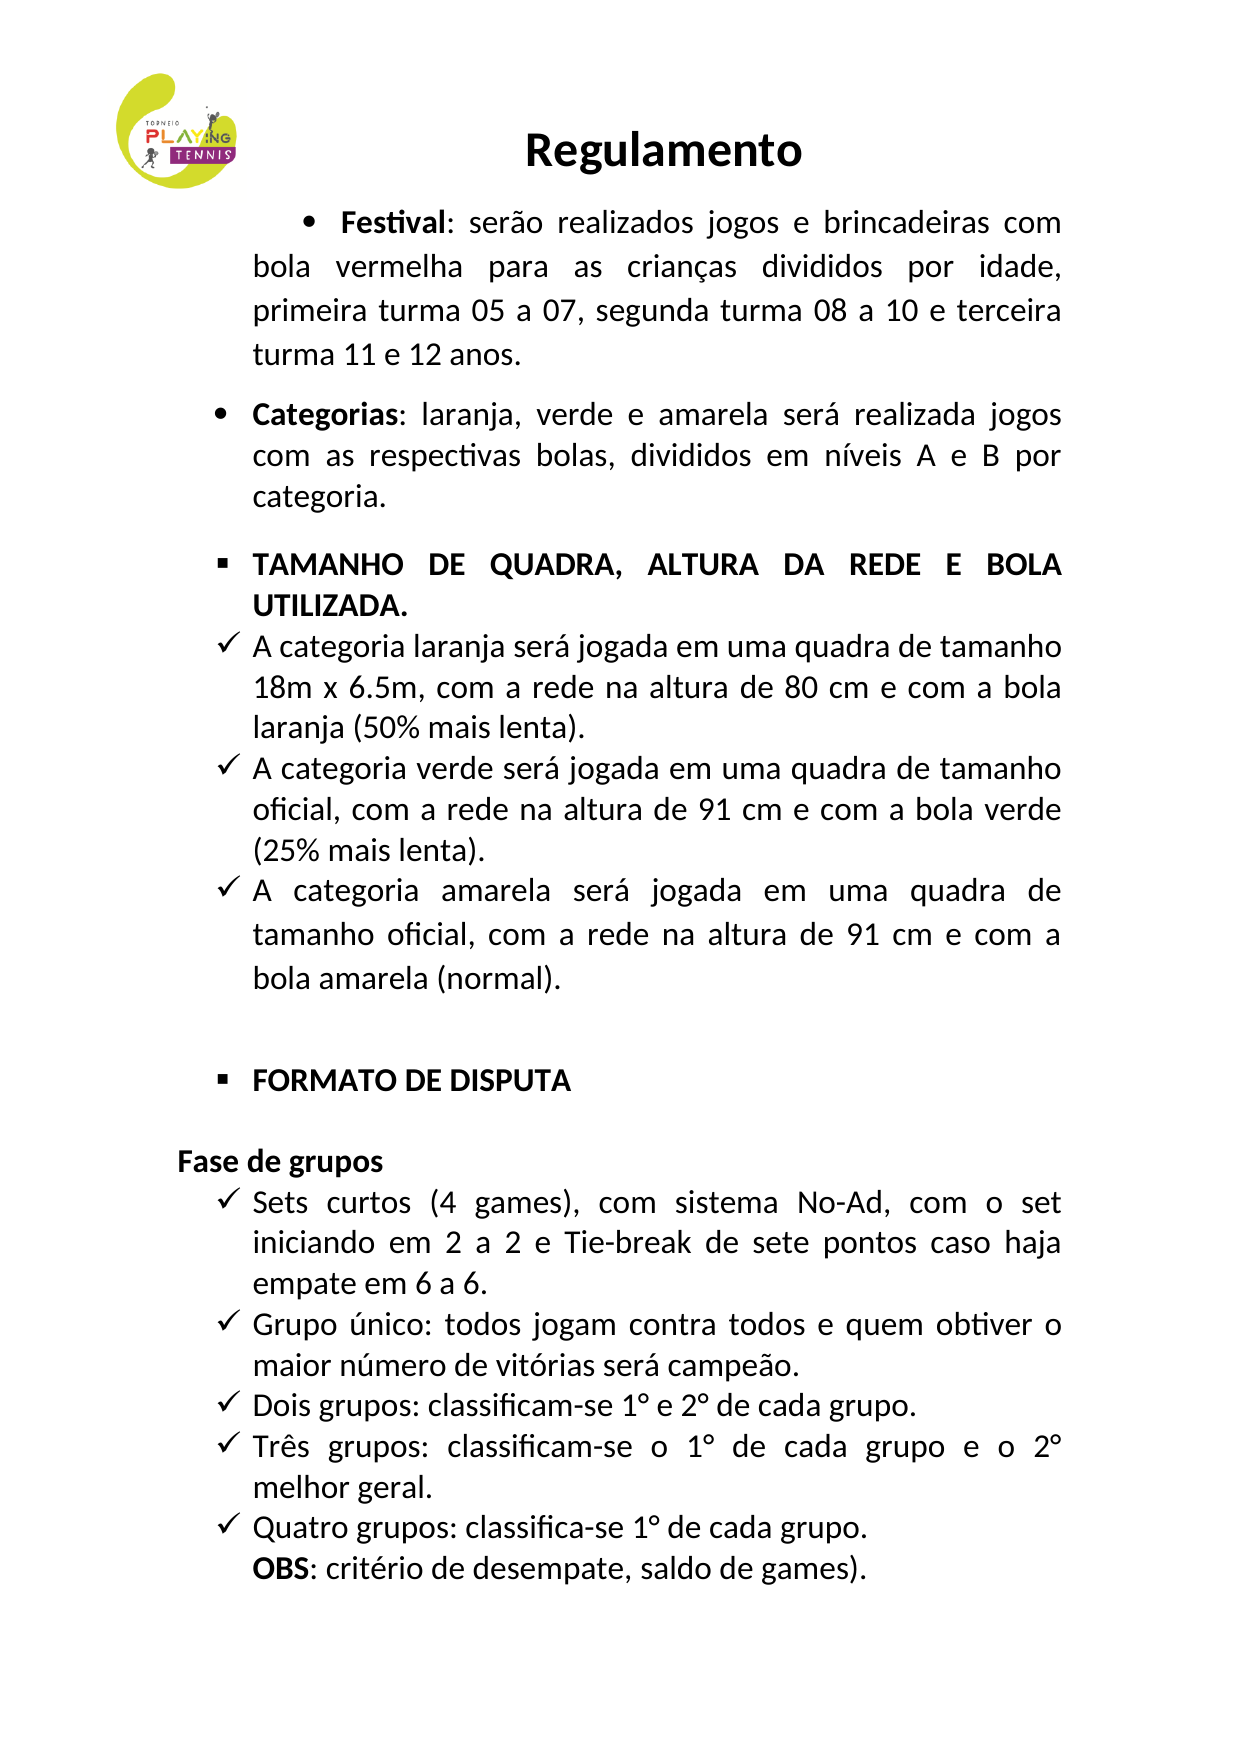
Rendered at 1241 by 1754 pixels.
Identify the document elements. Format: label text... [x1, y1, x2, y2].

text OBS: critério de desempate, saldo de games). [252, 1547, 1063, 1588]
list A categoria amarela será jogada em uma quadra de tamanho oficial, com a rede na altura de 91 cm e com a bola amarela (normal). [215, 869, 1063, 998]
list TAMANHO DE QUADRA, ALTURA DA REDE E BOLA UTILIZADA. [215, 543, 1063, 625]
list Festival: serão realizados jogos e brincadeiras com bola vermelha para as crianças divididos por idade, primeira turma 05 a 07, segunda turma 08 a 10 e terceira turma 11 e 12 anos. [215, 201, 1063, 373]
list FORMATO DE DISPUTA [215, 1058, 1063, 1099]
text Fase de grupos [177, 1140, 1063, 1181]
list Categorias: laranja, verde e amarela será realizada jogos com as respectivas bolas, divididos em níveis A e B por categoria. [215, 393, 1063, 515]
list Sets curtos (4 games), com sistema No-Ad, com o set iniciando em 2 a 2 e Tie-break de sete pontos caso haja empate em 6 a 6. [215, 1181, 1063, 1303]
list Dois grupos: classificam-se 1° e 2° de cada grupo. [215, 1384, 1063, 1425]
list A categoria laranja será jogada em uma quadra de tamanho 18m x 6.5m, com a rede na altura de 80 cm e com a bola laranja (50% mais lenta). [215, 625, 1063, 747]
list Grupo único: todos jogam contra todos e quem obtiver o maior número de vitórias será campeão. [215, 1303, 1063, 1384]
text Regulamento [249, 118, 1063, 179]
list Quatro grupos: classifica-se 1° de cada grupo. [215, 1507, 1063, 1547]
list A categoria verde será jogada em uma quadra de tamanho oficial, com a rede na altura de 91 cm e com a bola verde (25% mais lenta). [215, 747, 1063, 869]
picture [106, 61, 249, 206]
list Três grupos: classificam-se o 1° de cada grupo e o 2° melhor geral. [215, 1425, 1063, 1507]
